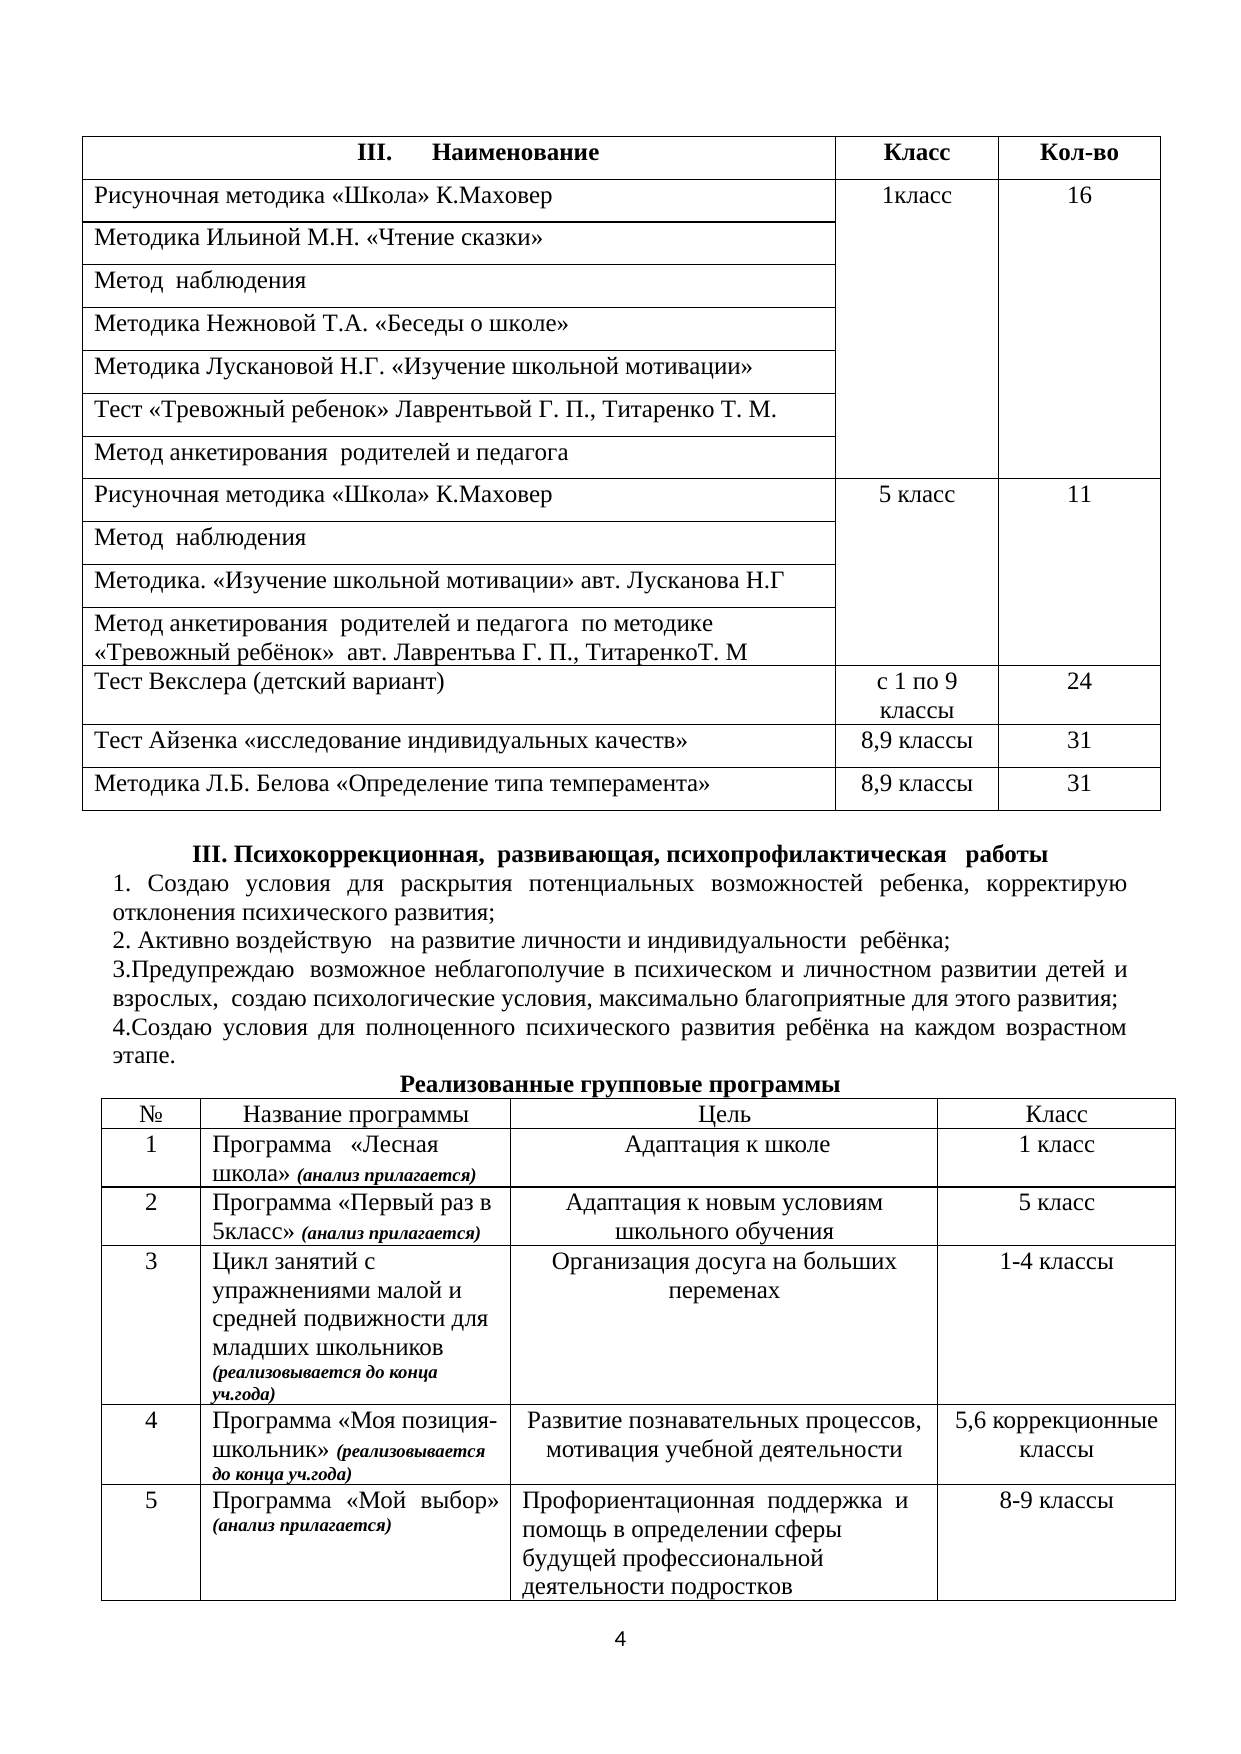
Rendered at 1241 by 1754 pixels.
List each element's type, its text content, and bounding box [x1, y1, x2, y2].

table_cell Программа «Лесная школа» (анализ прилагается) [201, 1129, 510, 1186]
table_cell 1 класс [938, 1129, 1175, 1186]
table_cell Метод наблюдения [83, 522, 835, 564]
table_cell 24 [999, 666, 1160, 724]
table_cell 1класс [836, 180, 998, 478]
table_cell 5 класс [938, 1188, 1175, 1245]
table_cell 1 [102, 1129, 200, 1186]
table_cell 31 [999, 725, 1160, 767]
table_cell Метод наблюдения [83, 265, 835, 307]
table_cell Методика Ильиной М.Н. «Чтение сказки» [83, 223, 835, 264]
table_cell Программа «Мой выбор» (анализ прилагается) [201, 1485, 510, 1600]
table_cell Программа «Моя позиция-школьник» (реализовывается до конца уч.года) [201, 1405, 510, 1484]
table_cell Профориентационная поддержка и помощь в определении сферы будущей профессиональной деятельности подростков [511, 1485, 937, 1600]
table_cell Адаптация к новым условиям школьного обучения [511, 1188, 937, 1245]
table_cell Тест Айзенка «исследование индивидуальных качеств» [83, 725, 835, 767]
table_header № [102, 1099, 200, 1128]
table_cell Методика Нежновой Т.А. «Беседы о школе» [83, 308, 835, 350]
table_cell 5 [102, 1485, 200, 1600]
table_cell Развитие познавательных процессов, мотивация учебной деятельности [511, 1405, 937, 1484]
table_cell с 1 по 9 классы [836, 666, 998, 724]
table_cell Методика Л.Б. Белова «Определение типа темперамента» [83, 768, 835, 809]
text III. Психокоррекционная, развивающая, психопрофилактическая работы [112, 839, 1128, 868]
table_cell Тест «Тревожный ребенок» Лаврентьвой Г. П., Титаренко Т. М. [83, 394, 835, 436]
table_cell 8-9 классы [938, 1485, 1175, 1600]
table_cell Адаптация к школе [511, 1129, 937, 1186]
table_cell 16 [999, 180, 1160, 478]
table_header Кол-во [999, 137, 1160, 179]
table_cell Цикл занятий с упражнениями малой и средней подвижности для младших школьников (реализовывается до конца уч.года) [201, 1246, 510, 1404]
text Реализованные групповые программы [112, 1069, 1128, 1098]
table_cell Организация досуга на больших переменах [511, 1246, 937, 1404]
table_cell 5 класс [836, 479, 998, 665]
text 2. Активно воздействую на развитие личности и индивидуальности ребёнка; [112, 926, 1128, 954]
table_cell 8,9 классы [836, 768, 998, 809]
table_cell 31 [999, 768, 1160, 809]
table_cell 11 [999, 479, 1160, 665]
table_cell Рисуночная методика «Школа» К.Маховер [83, 180, 835, 221]
table_cell 4 [102, 1405, 200, 1484]
text 4.Создаю условия для полноценного психического развития ребёнка на каждом возрастном этапе. [112, 1012, 1128, 1069]
table_cell 8,9 классы [836, 725, 998, 767]
table_cell Тест Векслера (детский вариант) [83, 666, 835, 724]
table_cell Метод анкетирования родителей и педагога [83, 437, 835, 478]
table_cell 2 [102, 1188, 200, 1245]
table_cell 5,6 коррекционные классы [938, 1405, 1175, 1484]
table_header Наименование [83, 137, 835, 179]
table_cell Метод анкетирования родителей и педагога по методике «Тревожный ребёнок» авт. Лаврентьва Г. П., ТитаренкоТ. М [83, 608, 835, 665]
table_header Класс [938, 1099, 1175, 1128]
text 3.Предупреждаю возможное неблагополучие в психическом и личностном развитии детей и взрослых, создаю психологические условия, максимально благоприятные для этого развития; [112, 954, 1128, 1012]
table_cell Методика. «Изучение школьной мотивации» авт. Лусканова Н.Г [83, 565, 835, 607]
table_header Класс [836, 137, 998, 179]
table_cell 1-4 классы [938, 1246, 1175, 1404]
table_cell Программа «Первый раз в 5класс» (анализ прилагается) [201, 1188, 510, 1245]
text 1. Создаю условия для раскрытия потенциальных возможностей ребенка, корректирую отклонения психического развития; [112, 868, 1128, 926]
table_cell 3 [102, 1246, 200, 1404]
table_cell Рисуночная методика «Школа» К.Маховер [83, 479, 835, 521]
table_header Цель [511, 1099, 937, 1128]
table_header Название программы [201, 1099, 510, 1128]
table_cell Методика Лускановой Н.Г. «Изучение школьной мотивации» [83, 351, 835, 393]
